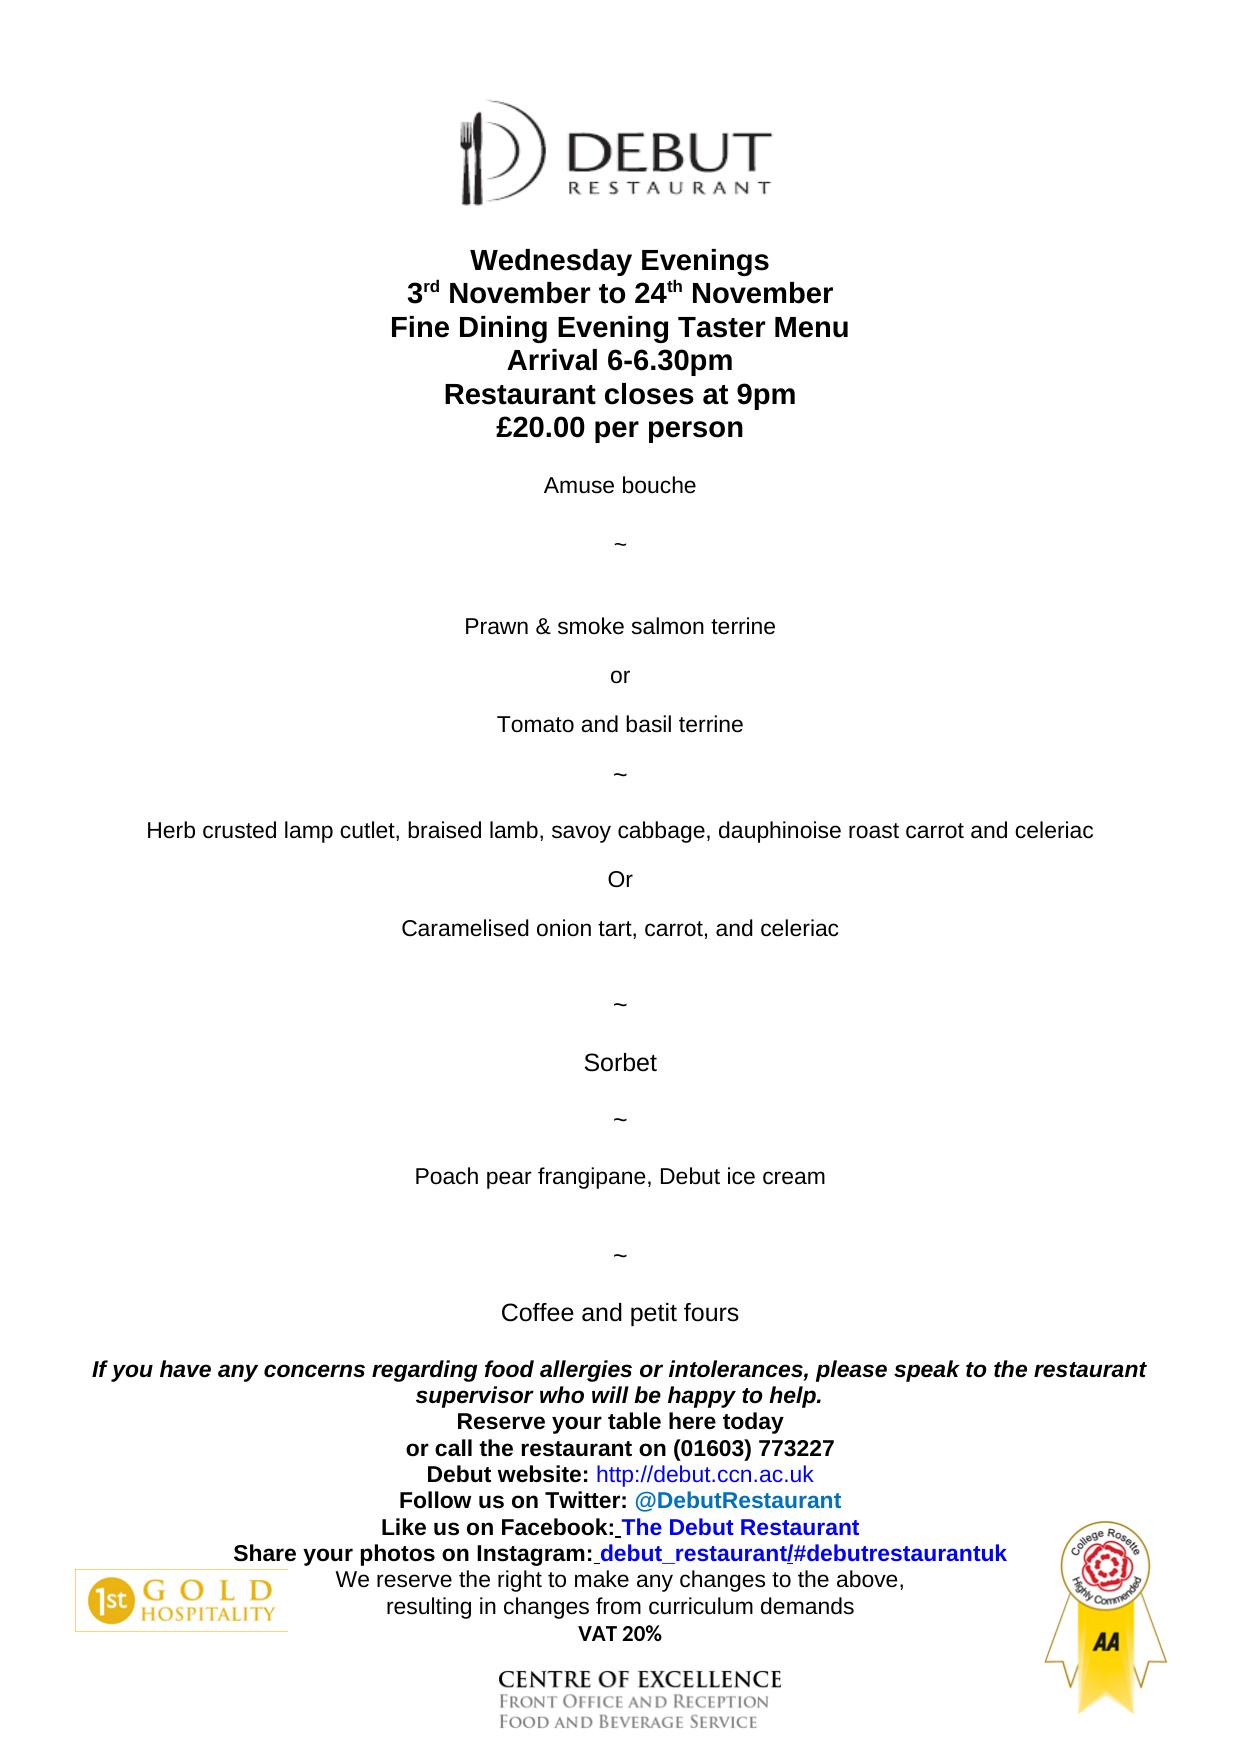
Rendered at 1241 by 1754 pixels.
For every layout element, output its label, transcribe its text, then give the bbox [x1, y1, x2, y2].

text Reserve your table here today [75, 1408, 1165, 1435]
text Caramelised onion tart, carrot, and celeriac [75, 915, 1165, 941]
text Prawn & smoke salmon terrine [75, 613, 1165, 639]
text Arrival 6-6.30pm [75, 343, 1165, 377]
text We reserve the right to make any changes to the above, [75, 1566, 1165, 1593]
text Poach pear frangipane, Debut ice cream [75, 1163, 1165, 1189]
picture [1042, 1517, 1169, 1719]
text ~ [75, 760, 1165, 788]
text Like us on Facebook: The Debut Restaurant [75, 1514, 1165, 1540]
text £20.00 per person [75, 410, 1165, 444]
text Wednesday Evenings [75, 243, 1165, 276]
text Coffee and petit fours [75, 1298, 1165, 1327]
text ~ [75, 531, 1165, 557]
text 3rd November to 24th November [75, 276, 1165, 310]
text VAT 20% [75, 1619, 1165, 1647]
text Share your photos on Instagram: debut_restaurant/#debutrestaurantuk [75, 1540, 1165, 1566]
text Sorbet [75, 1048, 1165, 1077]
text Or [75, 866, 1165, 892]
text Tomato and basil terrine [75, 711, 1165, 737]
text ~ [75, 990, 1165, 1019]
text ~ [75, 1241, 1165, 1269]
text Amuse bouche [75, 472, 1165, 498]
text ~ [75, 1105, 1165, 1134]
picture [498, 1670, 782, 1733]
text Follow us on Twitter: @DebutRestaurant [75, 1487, 1165, 1514]
text resulting in changes from curriculum demands [75, 1593, 1165, 1619]
text Fine Dining Evening Taster Menu [75, 310, 1165, 343]
text or [75, 662, 1165, 688]
text Debut website: http://debut.ccn.ac.uk [75, 1461, 1165, 1487]
text Herb crusted lamp cutlet, braised lamb, savoy cabbage, dauphinoise roast carrot and celeriac [75, 817, 1165, 843]
text or call the restaurant on (01603) 773227 [75, 1435, 1165, 1461]
text Restaurant closes at 9pm [75, 377, 1165, 410]
text If you have any concerns regarding food allergies or intolerances, please speak to the restaurant supervisor who will be happy to help. [75, 1356, 1165, 1408]
